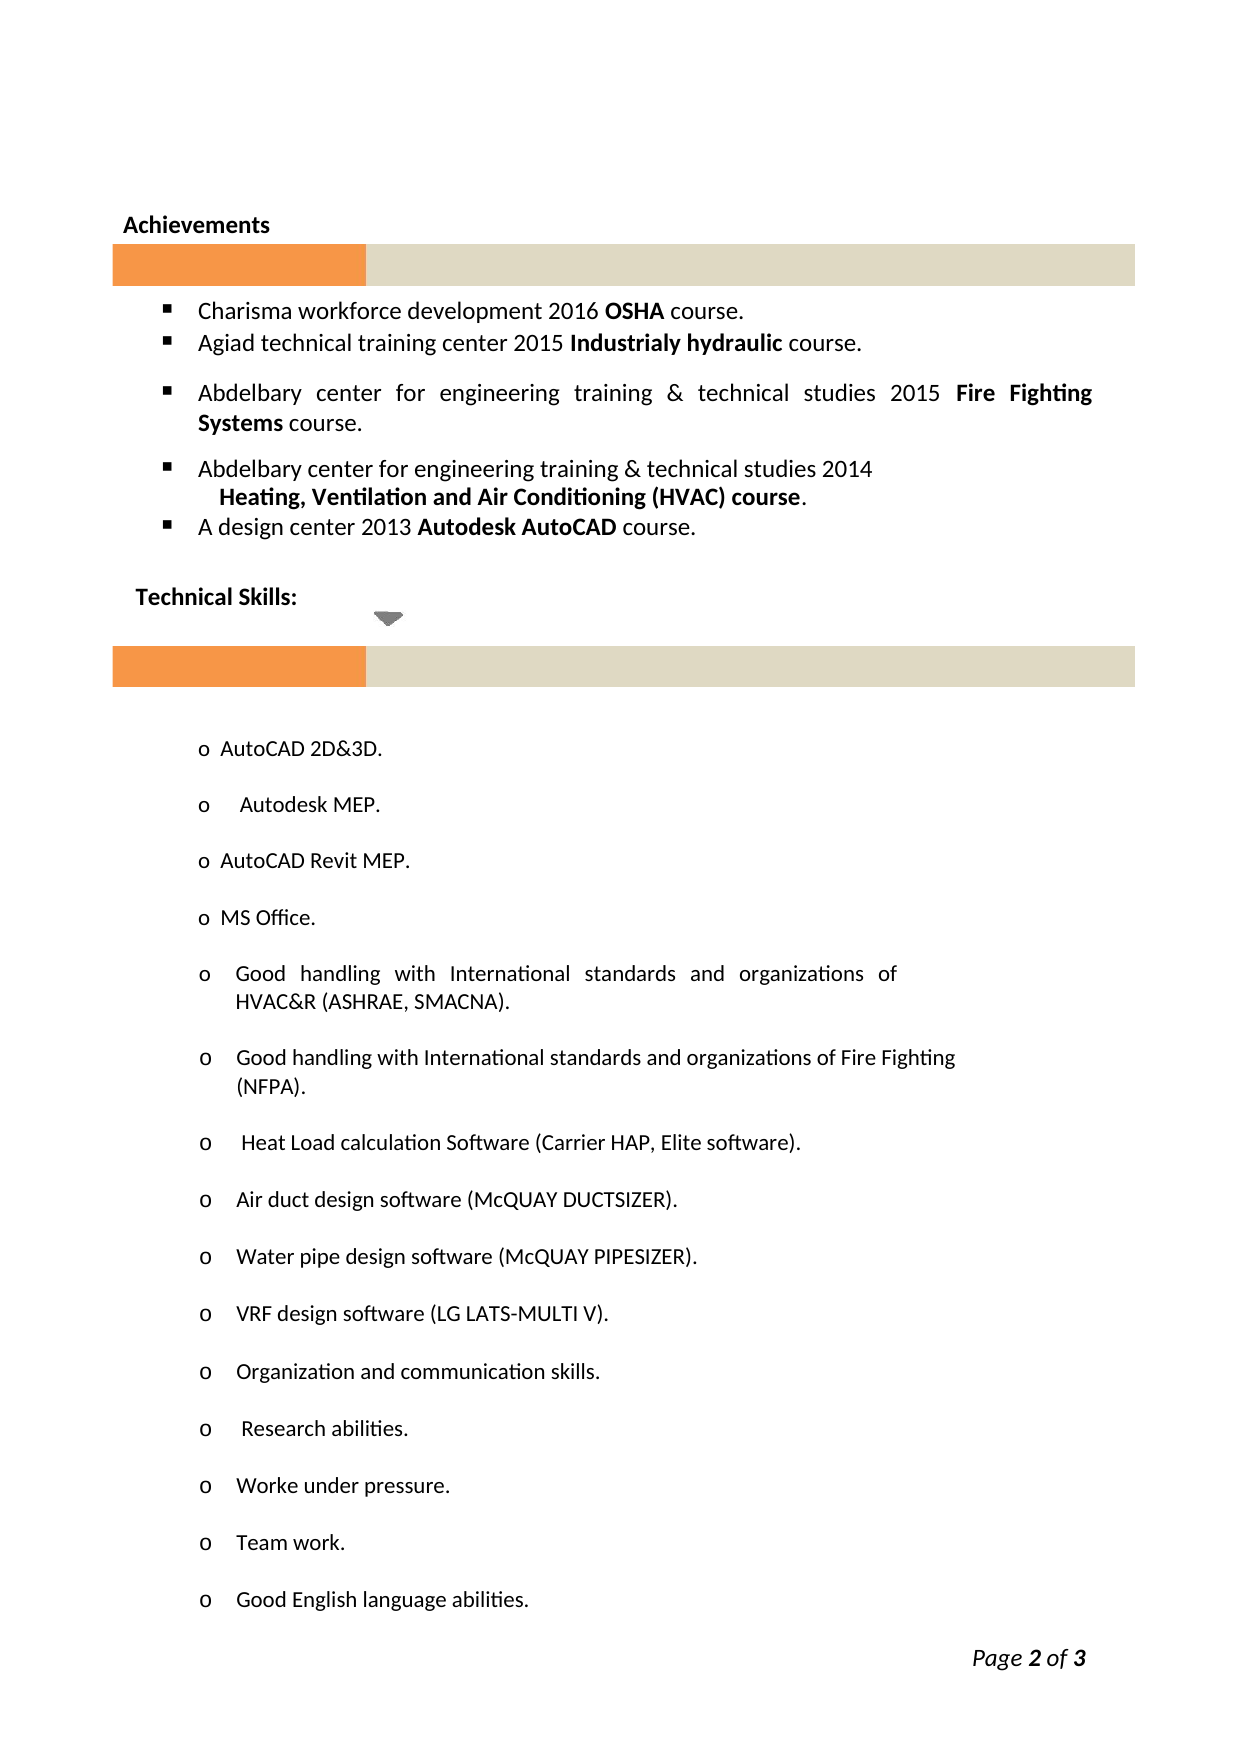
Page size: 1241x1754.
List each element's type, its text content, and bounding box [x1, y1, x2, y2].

list Charisma workforce development 2016 OSHA course. [160, 295, 1092, 326]
text o MS Office. [198, 903, 1092, 931]
list Good handling with International standards and organizations of Fire Fighting (NFPA). [198, 1043, 1001, 1100]
text o AutoCAD Revit MEP. [198, 847, 1092, 875]
text Page 2 of 3 [123, 1642, 1092, 1673]
list VRF design software (LG LATS-MULTI V). [198, 1299, 1001, 1329]
list Organization and communication skills. [198, 1357, 1001, 1386]
picture [112, 244, 1135, 286]
text o Autodesk MEP. [198, 791, 1092, 819]
list A design center 2013 Autodesk AutoCAD course. [160, 517, 1092, 539]
list Research abilities. [198, 1414, 1001, 1443]
text Achievements [123, 210, 1092, 240]
text Technical Skills: [135, 581, 1092, 611]
list Agiad technical training center ‬2015 Industrialy hydraulic course.‬ [160, 333, 1092, 356]
list Heat Load calculation Software (Carrier HAP, Elite software). [198, 1128, 1001, 1157]
picture [112, 646, 1135, 687]
list Good English language abilities. [198, 1586, 1092, 1615]
list Water pipe design software (McQUAY PIPESIZER). [198, 1242, 1001, 1272]
list Good handling with International standards and organizations of HVAC&R (ASHRAE, SMACNA). [198, 959, 898, 1015]
list Worke under pressure. [198, 1471, 1001, 1500]
list Team work. [198, 1528, 436, 1557]
list Abdelbary center for engineering training & technical studies 2015 Fire Fighting Systems course. [160, 377, 1092, 438]
text Heating, Ventilation and Air Conditioning (HVAC) course. [123, 487, 1092, 510]
list Air duct design software (McQUAY DUCTSIZER). [198, 1185, 898, 1214]
text o AutoCAD 2D&3D. [198, 734, 1092, 763]
list Abdelbary center for engineering training & technical studies 2014 [160, 459, 1092, 482]
picture [367, 611, 409, 632]
